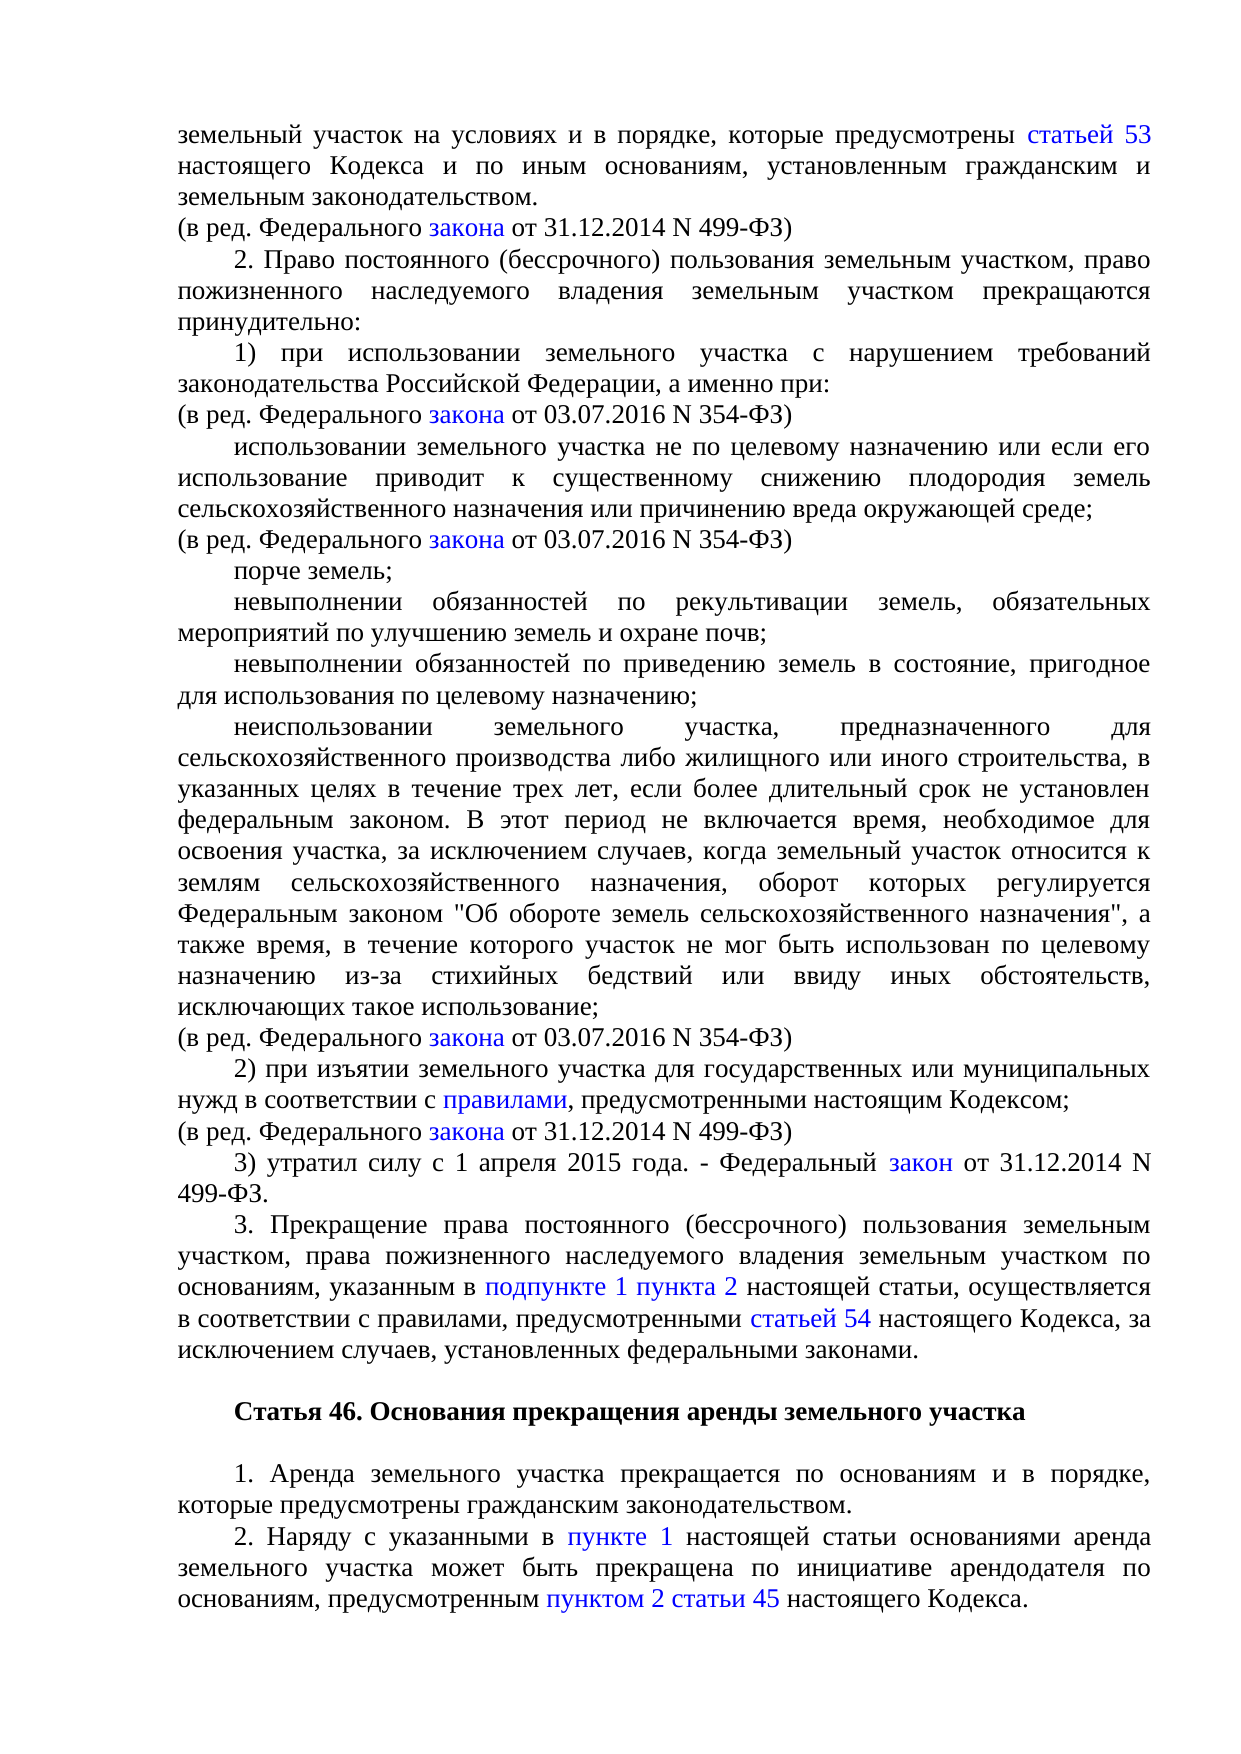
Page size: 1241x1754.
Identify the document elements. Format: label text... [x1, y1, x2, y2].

text невыполнении обязанностей по рекультивации земель, обязательных мероприятий по улучшению земель и охране почв; [177, 585, 1152, 648]
text 1. Аренда земельного участка прекращается по основаниям и в порядке, которые предусмотрены гражданским законодательством. [177, 1457, 1152, 1520]
text 3. Прекращение права постоянного (бессрочного) пользования земельным участком, права пожизненного наследуемого владения земельным участком по основаниям, указанным в подпункте 1 пункта 2 настоящей статьи, осуществляется в соответствии с правилами, предусмотренными статьей 54 настоящего Кодекса, за исключением случаев, установленных федеральными законами. [177, 1208, 1152, 1364]
text 2. Наряду с указанными в пункте 1 настоящей статьи основаниями аренда земельного участка может быть прекращена по инициативе арендодателя по основаниям, предусмотренным пунктом 2 статьи 45 настоящего Кодекса. [177, 1520, 1152, 1613]
text (в ред. Федерального закона от 03.07.2016 N 354-ФЗ) [177, 398, 1152, 429]
title Статья 46. Основания прекращения аренды земельного участка [177, 1395, 1152, 1426]
text неиспользовании земельного участка, предназначенного для сельскохозяйственного производства либо жилищного или иного строительства, в указанных целях в течение трех лет, если более длительный срок не установлен федеральным законом. В этот период не включается время, необходимое для освоения участка, за исключением случаев, когда земельный участок относится к землям сельскохозяйственного назначения, оборот которых регулируется Федеральным законом "Об обороте земель сельскохозяйственного назначения", а также время, в течение которого участок не мог быть использован по целевому назначению из-за стихийных бедствий или ввиду иных обстоятельств, исключающих такое использование; [177, 710, 1152, 1021]
text (в ред. Федерального закона от 03.07.2016 N 354-ФЗ) [177, 1021, 1152, 1052]
text порче земель; [177, 554, 1152, 585]
text 2. Право постоянного (бессрочного) пользования земельным участком, право пожизненного наследуемого владения земельным участком прекращаются принудительно: [177, 243, 1152, 336]
text (в ред. Федерального закона от 31.12.2014 N 499-ФЗ) [177, 212, 1152, 243]
text 1) при использовании земельного участка с нарушением требований законодательства Российской Федерации, а именно при: [177, 336, 1152, 398]
text 3) утратил силу с 1 апреля 2015 года. - Федеральный закон от 31.12.2014 N 499-ФЗ. [177, 1146, 1152, 1208]
text невыполнении обязанностей по приведению земель в состояние, пригодное для использования по целевому назначению; [177, 648, 1152, 710]
text 2) при изъятии земельного участка для государственных или муниципальных нужд в соответствии с правилами, предусмотренными настоящим Кодексом; [177, 1052, 1152, 1115]
text (в ред. Федерального закона от 31.12.2014 N 499-ФЗ) [177, 1115, 1152, 1146]
text использовании земельного участка не по целевому назначению или если его использование приводит к существенному снижению плодородия земель сельскохозяйственного назначения или причинению вреда окружающей среде; [177, 429, 1152, 523]
text (в ред. Федерального закона от 03.07.2016 N 354-ФЗ) [177, 523, 1152, 554]
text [177, 118, 1152, 212]
